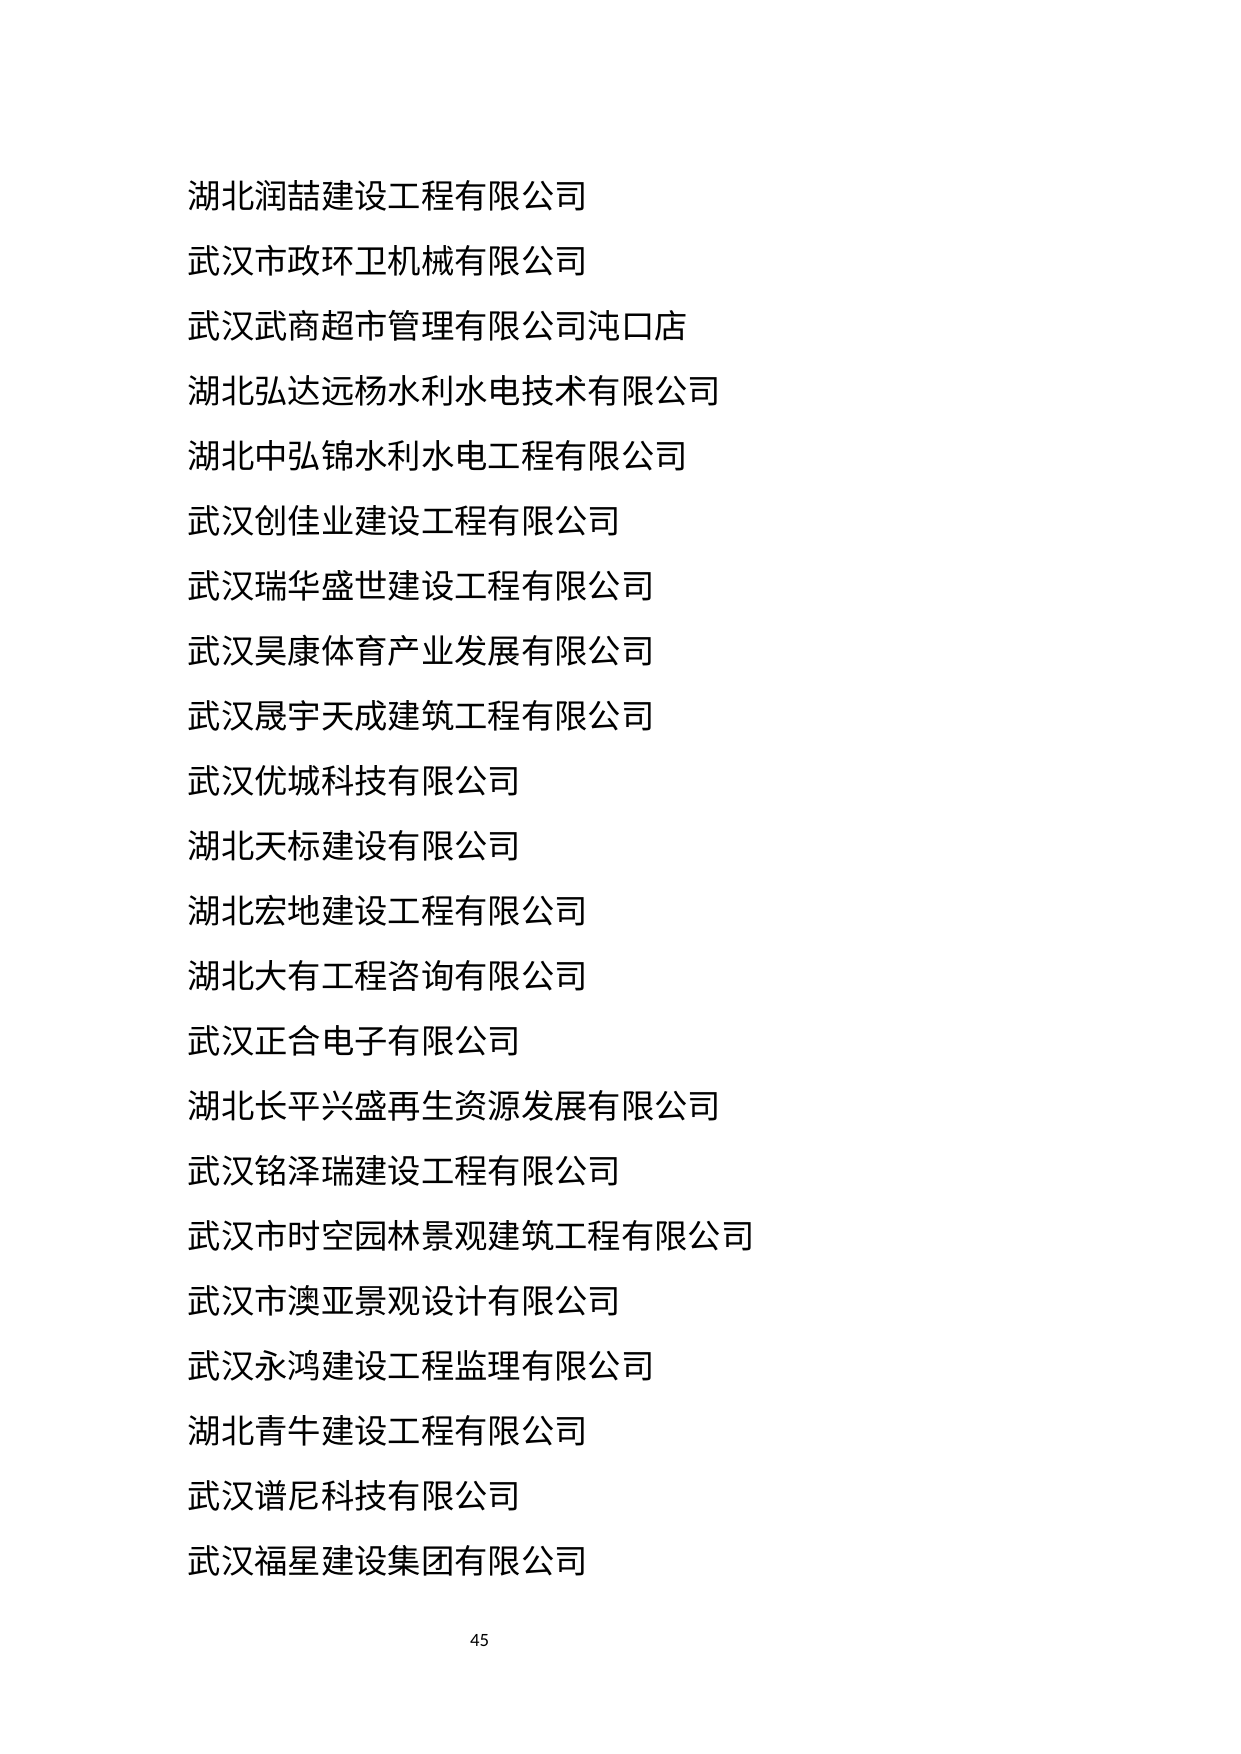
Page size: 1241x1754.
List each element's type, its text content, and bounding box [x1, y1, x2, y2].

text 武汉正合电子有限公司 [187, 1007, 1053, 1072]
text 武汉市政环卫机械有限公司 [187, 227, 1053, 292]
text 湖北润喆建设工程有限公司 [187, 162, 1053, 227]
text 湖北长平兴盛再生资源发展有限公司 [187, 1072, 1053, 1137]
text 武汉优城科技有限公司 [187, 747, 1053, 812]
text 武汉昊康体育产业发展有限公司 [187, 617, 1053, 682]
text 武汉晟宇天成建筑工程有限公司 [187, 682, 1053, 747]
text 武汉市时空园林景观建筑工程有限公司 [187, 1202, 1053, 1267]
text 湖北中弘锦水利水电工程有限公司 [187, 422, 1053, 487]
text 武汉市澳亚景观设计有限公司 [187, 1267, 1053, 1332]
text 湖北弘达远杨水利水电技术有限公司 [187, 357, 1053, 422]
text 武汉瑞华盛世建设工程有限公司 [187, 552, 1053, 617]
text 湖北宏地建设工程有限公司 [187, 877, 1053, 942]
text 武汉铭泽瑞建设工程有限公司 [187, 1137, 1053, 1202]
text 武汉永鸿建设工程监理有限公司 [187, 1332, 1053, 1397]
text 武汉武商超市管理有限公司沌口店 [187, 292, 1053, 357]
text 武汉创佳业建设工程有限公司 [187, 487, 1053, 552]
text 湖北天标建设有限公司 [187, 812, 1053, 877]
text 武汉谱尼科技有限公司 [187, 1462, 1053, 1527]
text 湖北青牛建设工程有限公司 [187, 1397, 1053, 1462]
text 湖北大有工程咨询有限公司 [187, 942, 1053, 1007]
text 武汉福星建设集团有限公司 [187, 1527, 1053, 1592]
